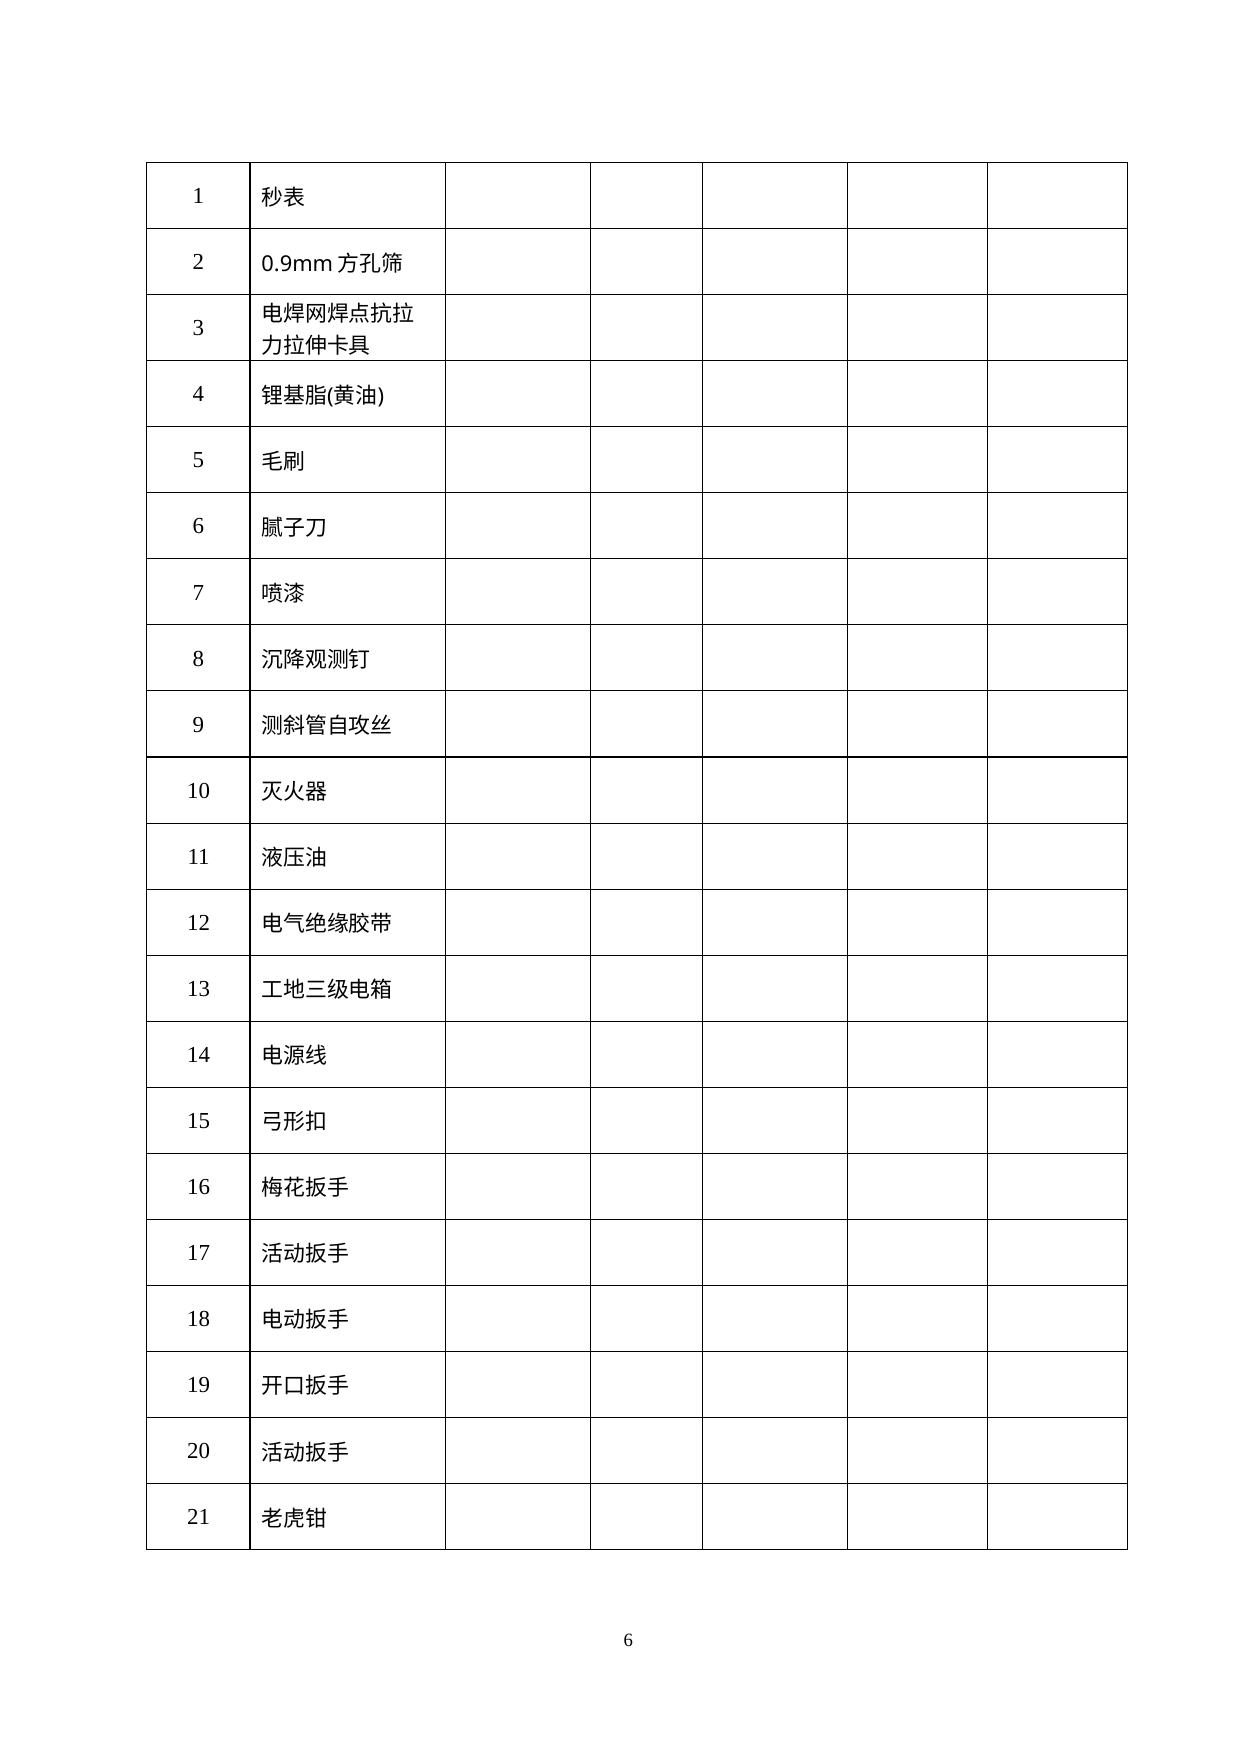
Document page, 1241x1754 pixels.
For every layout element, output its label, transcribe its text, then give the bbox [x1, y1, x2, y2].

table_cell 电焊网焊点抗拉力拉伸卡具 [251, 295, 445, 360]
table_cell [591, 625, 702, 690]
table_cell 4 [147, 361, 249, 426]
table_cell [446, 229, 590, 294]
table_cell [591, 956, 702, 1021]
table_cell 2 [147, 229, 249, 294]
table_cell [446, 824, 590, 888]
table_cell 液压油 [251, 824, 445, 888]
table_cell [446, 1352, 590, 1417]
table_cell [848, 625, 987, 690]
table_cell 5 [147, 427, 249, 492]
table_cell [848, 427, 987, 492]
table_cell [703, 1418, 847, 1483]
table_cell 3 [147, 295, 249, 360]
table_cell 21 [147, 1484, 249, 1549]
table_cell [591, 1418, 702, 1483]
table_cell [591, 559, 702, 624]
table_cell [446, 163, 590, 228]
table_cell [591, 427, 702, 492]
table_cell [703, 1484, 847, 1549]
table_cell [591, 1484, 702, 1549]
table_cell 0.9mm方孔筛 [251, 229, 445, 294]
table_cell [446, 295, 590, 360]
table_cell [703, 691, 847, 756]
table_cell [703, 625, 847, 690]
table_cell [848, 1154, 987, 1219]
table_cell [591, 361, 702, 426]
table_cell [848, 758, 987, 822]
table_cell [703, 824, 847, 888]
table_cell 老虎钳 [251, 1484, 445, 1549]
table_cell [988, 229, 1127, 294]
table_cell 13 [147, 956, 249, 1021]
table_cell [848, 1286, 987, 1351]
table_cell [446, 1220, 590, 1285]
table_cell 电气绝缘胶带 [251, 890, 445, 954]
table_cell [988, 427, 1127, 492]
table_cell [703, 758, 847, 822]
table_cell [446, 1418, 590, 1483]
table_cell [703, 1352, 847, 1417]
table_cell [988, 691, 1127, 756]
table_cell [703, 361, 847, 426]
table_cell [446, 625, 590, 690]
table_cell [591, 1352, 702, 1417]
table_cell [988, 956, 1127, 1021]
table_cell [848, 890, 987, 954]
table_cell [591, 1022, 702, 1087]
table_cell [848, 1022, 987, 1087]
table_cell [703, 229, 847, 294]
table_cell 6 [147, 493, 249, 558]
table_cell [988, 1286, 1127, 1351]
table_cell 沉降观测钉 [251, 625, 445, 690]
table_cell [988, 625, 1127, 690]
table_cell [988, 163, 1127, 228]
table_cell [988, 559, 1127, 624]
table_cell 灭火器 [251, 758, 445, 822]
table_cell [988, 1154, 1127, 1219]
table_cell [988, 1220, 1127, 1285]
table_cell [446, 956, 590, 1021]
table_cell [988, 493, 1127, 558]
table_cell 工地三级电箱 [251, 956, 445, 1021]
table_cell [988, 890, 1127, 954]
table_cell [988, 824, 1127, 888]
table_cell [703, 1154, 847, 1219]
table_cell 活动扳手 [251, 1220, 445, 1285]
table_cell [848, 691, 987, 756]
table_cell 梅花扳手 [251, 1154, 445, 1219]
table_cell 7 [147, 559, 249, 624]
table_cell 1 [147, 163, 249, 228]
table_cell [591, 493, 702, 558]
table_cell [446, 493, 590, 558]
table_cell [703, 1022, 847, 1087]
table_cell 16 [147, 1154, 249, 1219]
table_cell [848, 1352, 987, 1417]
table_cell [848, 824, 987, 888]
table_cell [848, 295, 987, 360]
table_cell 10 [147, 758, 249, 822]
table_cell 15 [147, 1088, 249, 1153]
table_cell [848, 229, 987, 294]
table_cell [703, 493, 847, 558]
table_cell 17 [147, 1220, 249, 1285]
table_cell [591, 1088, 702, 1153]
table_cell [988, 1352, 1127, 1417]
table_cell [446, 691, 590, 756]
table_cell 8 [147, 625, 249, 690]
table_cell 11 [147, 824, 249, 888]
table_cell [988, 1022, 1127, 1087]
table_cell 秒表 [251, 163, 445, 228]
table_cell [988, 1484, 1127, 1549]
table_cell 活动扳手 [251, 1418, 445, 1483]
table_cell 锂基脂(黄油) [251, 361, 445, 426]
table_cell [446, 427, 590, 492]
table_cell [446, 559, 590, 624]
table_cell 毛刷 [251, 427, 445, 492]
table_cell [591, 824, 702, 888]
table_cell 腻子刀 [251, 493, 445, 558]
table_cell [988, 1088, 1127, 1153]
table_cell [848, 956, 987, 1021]
table_cell [446, 1484, 590, 1549]
table_cell [446, 1022, 590, 1087]
table_cell 喷漆 [251, 559, 445, 624]
table_cell [446, 890, 590, 954]
table_cell [591, 691, 702, 756]
table_cell [988, 758, 1127, 822]
table_cell [848, 493, 987, 558]
table_cell [703, 559, 847, 624]
table_cell [848, 1220, 987, 1285]
table_cell [591, 890, 702, 954]
table_cell [591, 758, 702, 822]
table_cell [848, 1418, 987, 1483]
table_cell 19 [147, 1352, 249, 1417]
table_cell [848, 559, 987, 624]
table_cell [703, 295, 847, 360]
table_cell [446, 1088, 590, 1153]
table_cell [848, 1088, 987, 1153]
table_cell 18 [147, 1286, 249, 1351]
table_cell 14 [147, 1022, 249, 1087]
table_cell [703, 1088, 847, 1153]
table_cell [703, 1220, 847, 1285]
table_cell 弓形扣 [251, 1088, 445, 1153]
table_cell 12 [147, 890, 249, 954]
table_cell [988, 295, 1127, 360]
table_cell [703, 1286, 847, 1351]
table_cell [446, 361, 590, 426]
table_cell [703, 427, 847, 492]
table_cell [591, 1286, 702, 1351]
table_cell [848, 1484, 987, 1549]
table_cell [446, 1286, 590, 1351]
table_cell [591, 1220, 702, 1285]
table_cell [703, 956, 847, 1021]
table_cell [848, 361, 987, 426]
table_cell [446, 1154, 590, 1219]
table_cell 测斜管自攻丝 [251, 691, 445, 756]
table_cell 开口扳手 [251, 1352, 445, 1417]
table_cell [591, 1154, 702, 1219]
table_cell 9 [147, 691, 249, 756]
table_cell [988, 1418, 1127, 1483]
table_cell [591, 295, 702, 360]
table_cell [446, 758, 590, 822]
table_cell 电动扳手 [251, 1286, 445, 1351]
table_cell 20 [147, 1418, 249, 1483]
table_cell [988, 361, 1127, 426]
table_cell [703, 890, 847, 954]
table_cell [703, 163, 847, 228]
table_cell 电源线 [251, 1022, 445, 1087]
table_cell [848, 163, 987, 228]
table_cell [591, 229, 702, 294]
table_cell [591, 163, 702, 228]
